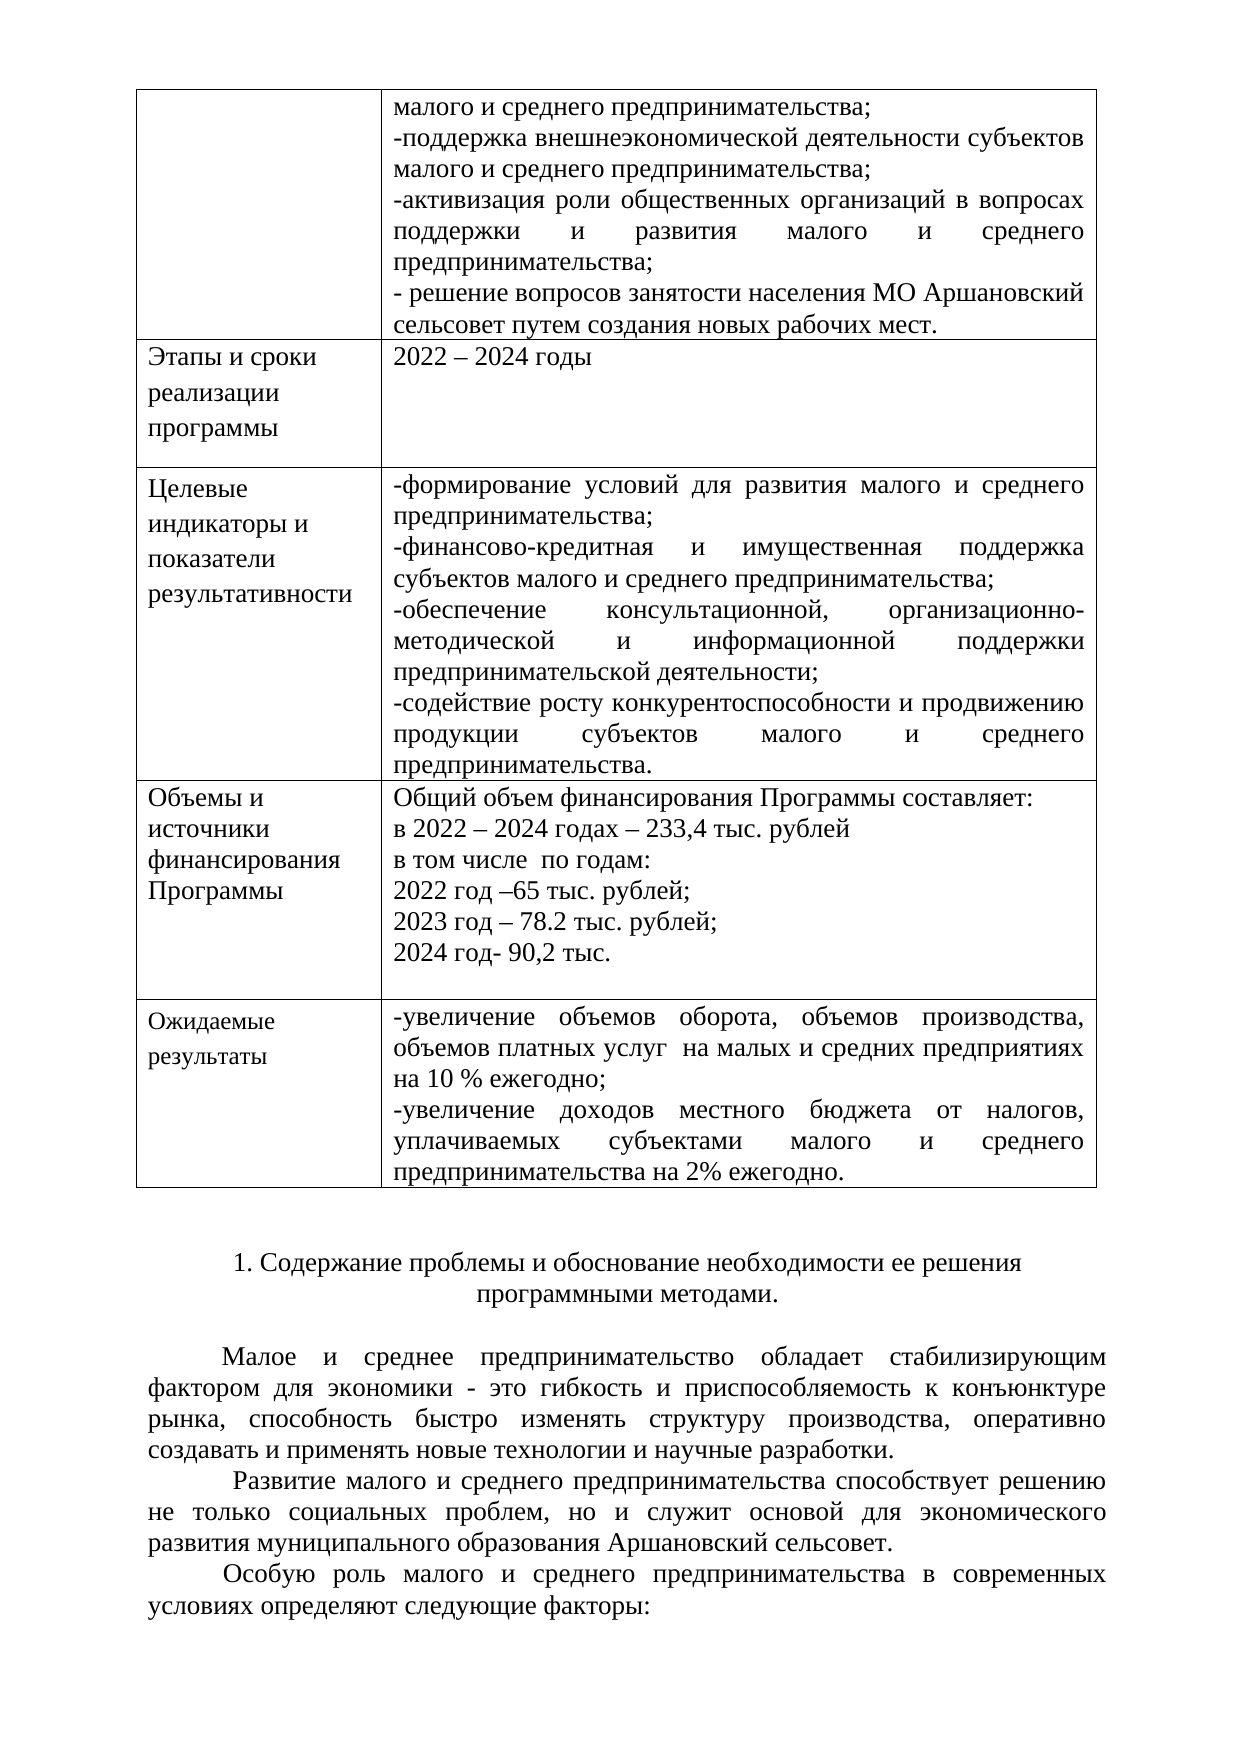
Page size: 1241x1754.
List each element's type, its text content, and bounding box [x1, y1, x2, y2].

table_cell -формирование условий для развития малого и среднего предпринимательства; -финансово-кредитная и имущественная поддержка субъектов малого и среднего предпринимательства; -обеспечение консультационной, организационно-методической и информационной поддержки предпринимательской деятельности; -содействие росту конкурентоспособности и продвижению продукции субъектов малого и среднего предпринимательства. [382, 468, 1096, 780]
text Развитие малого и среднего предпринимательства способствует решению не только социальных проблем, но и служит основой для экономического развития муниципального образования Аршановский сельсовет. [148, 1464, 1107, 1558]
table_cell Ожидаемые результаты [137, 1000, 381, 1187]
text Малое и среднее предпринимательство обладает стабилизирующим фактором для экономики - это гибкость и приспособляемость к конъюнктуре рынка, способность быстро изменять структуру производства, оперативно создавать и применять новые технологии и научные разработки. [148, 1339, 1107, 1464]
table_cell -увеличение объемов оборота, объемов производства, объемов платных услуг на малых и средних предприятиях на 10 % ежегодно; -увеличение доходов местного бюджета от налогов, уплачиваемых субъектами малого и среднего предпринимательства на 2% ежегодно. [382, 1000, 1096, 1187]
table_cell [382, 90, 1096, 339]
table_cell Общий объем финансирования Программы составляет: в 2022 – 2024 годах – 233,4 тыс. рублей в том числе по годам: 2022 год –65 тыс. рублей; 2023 год – 78.2 тыс. рублей; 2024 год- 90,2 тыс. [382, 781, 1096, 999]
table_cell 2022 – 2024 годы [382, 340, 1096, 467]
table_cell Этапы и сроки реализации программы [137, 340, 381, 467]
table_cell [137, 90, 381, 339]
text Особую роль малого и среднего предпринимательства в современных условиях определяют следующие факторы: [148, 1558, 1107, 1620]
table_cell Целевые индикаторы и показатели результативности [137, 468, 381, 780]
text 1. Содержание проблемы и обоснование необходимости ее решения программными методами. [148, 1246, 1107, 1308]
table_cell Объемы и источники финансирования Программы [137, 781, 381, 999]
